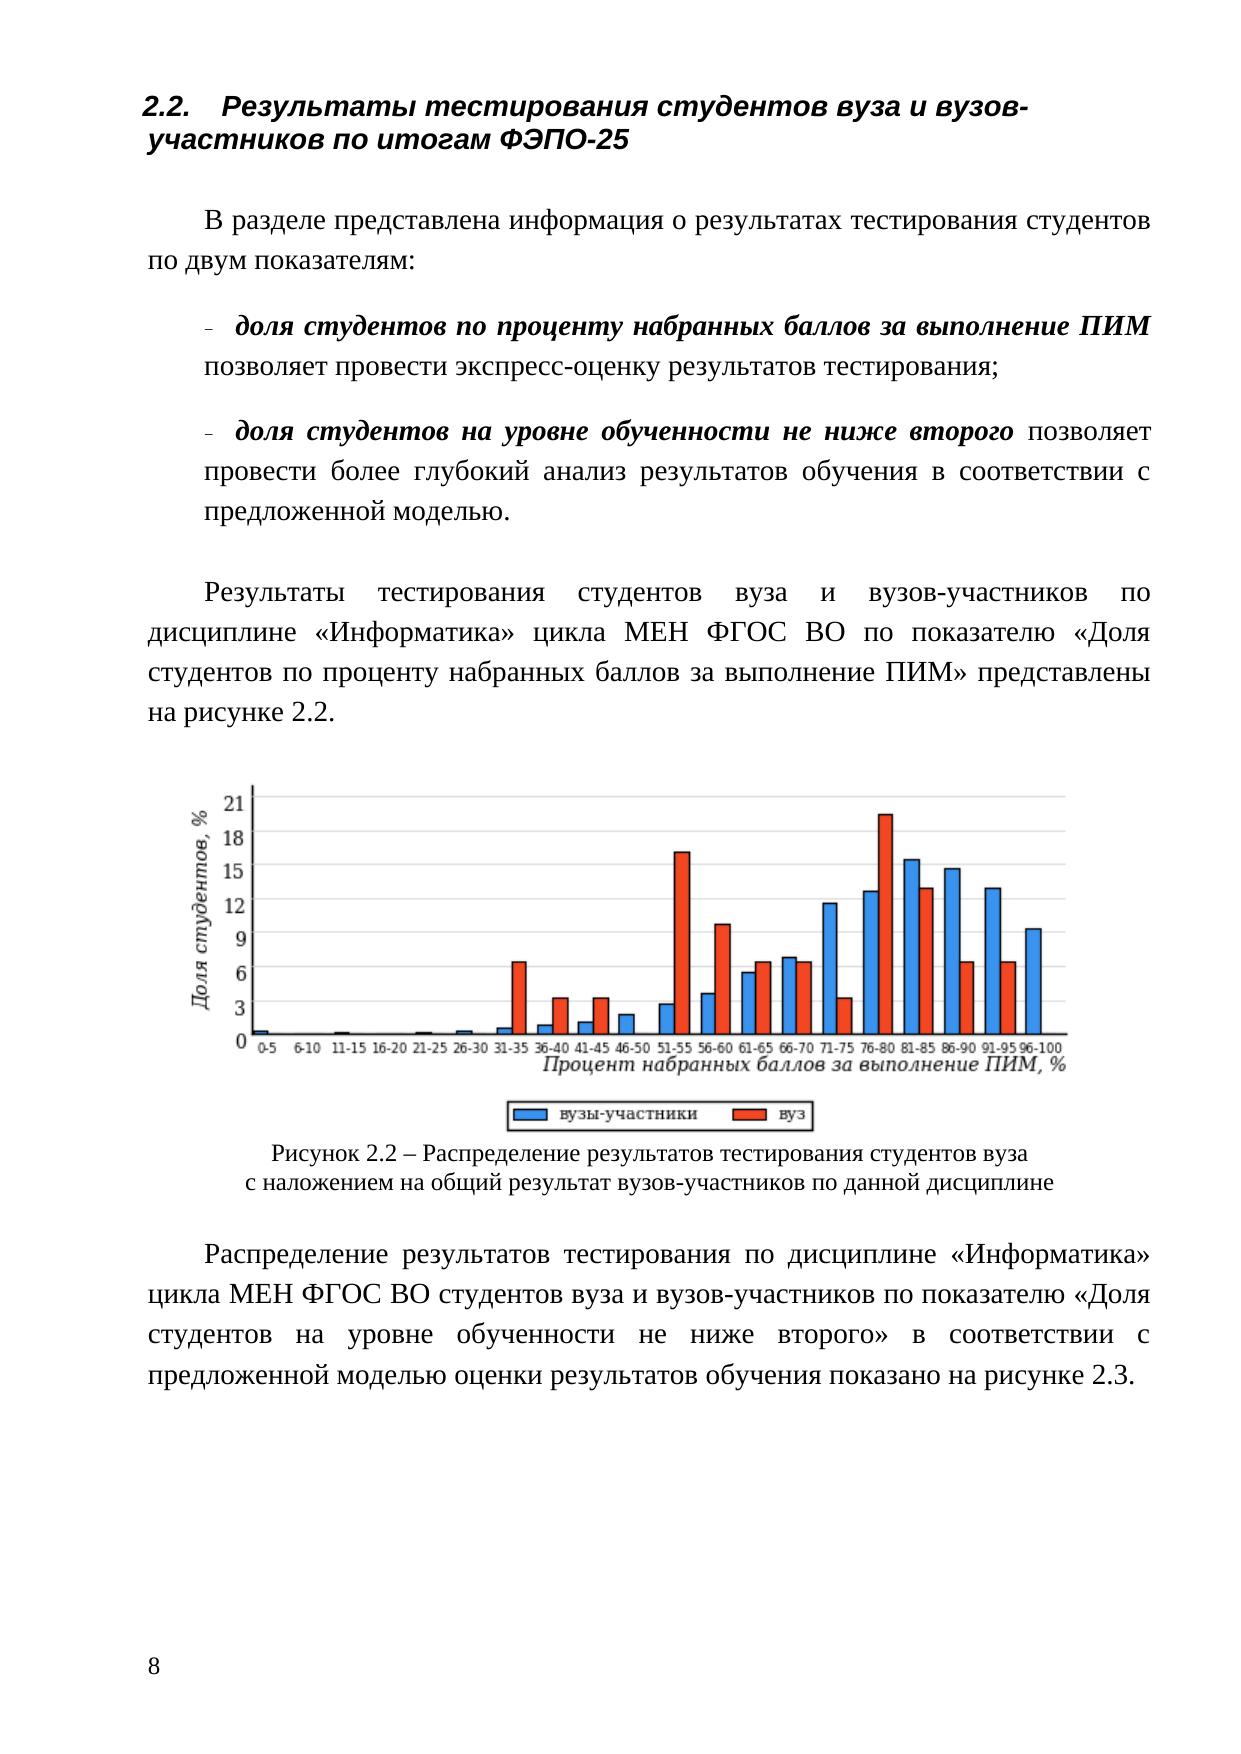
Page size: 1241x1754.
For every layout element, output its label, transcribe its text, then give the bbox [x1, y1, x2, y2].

text В разделе представлена информация о результатах тестирования студентов по двум показателям: [148, 202, 1152, 276]
list доля студентов по проценту набранных баллов за выполнение ПИМ позволяет провести экспресс-оценку результатов тестирования; [204, 308, 1152, 381]
text Распределение результатов тестирования по дисциплине «Информатика» цикла МЕН ФГОС ВО студентов вуза и вузов-участников по показателю «Доля студентов на уровне обученности не ниже второго» в соответствии с предложенной моделью оценки результатов обучения показано на рисунке 2.3. [148, 1236, 1152, 1390]
text Результаты тестирования студентов вуза и вузов-участников по дисциплине «Информатика» цикла МЕН ФГОС ВО по показателю «Доля студентов по проценту набранных баллов за выполнение ПИМ» представлены на рисунке 2.2. [148, 574, 1152, 728]
list доля студентов на уровне обученности не ниже второго позволяет провести более глубокий анализ результатов обучения в соответствии с предложенной моделью. [204, 413, 1152, 527]
subtitle Результаты тестирования студентов вуза и вузов-участников по итогам ФЭПО-25 [148, 89, 1152, 156]
picture [177, 763, 1123, 1139]
